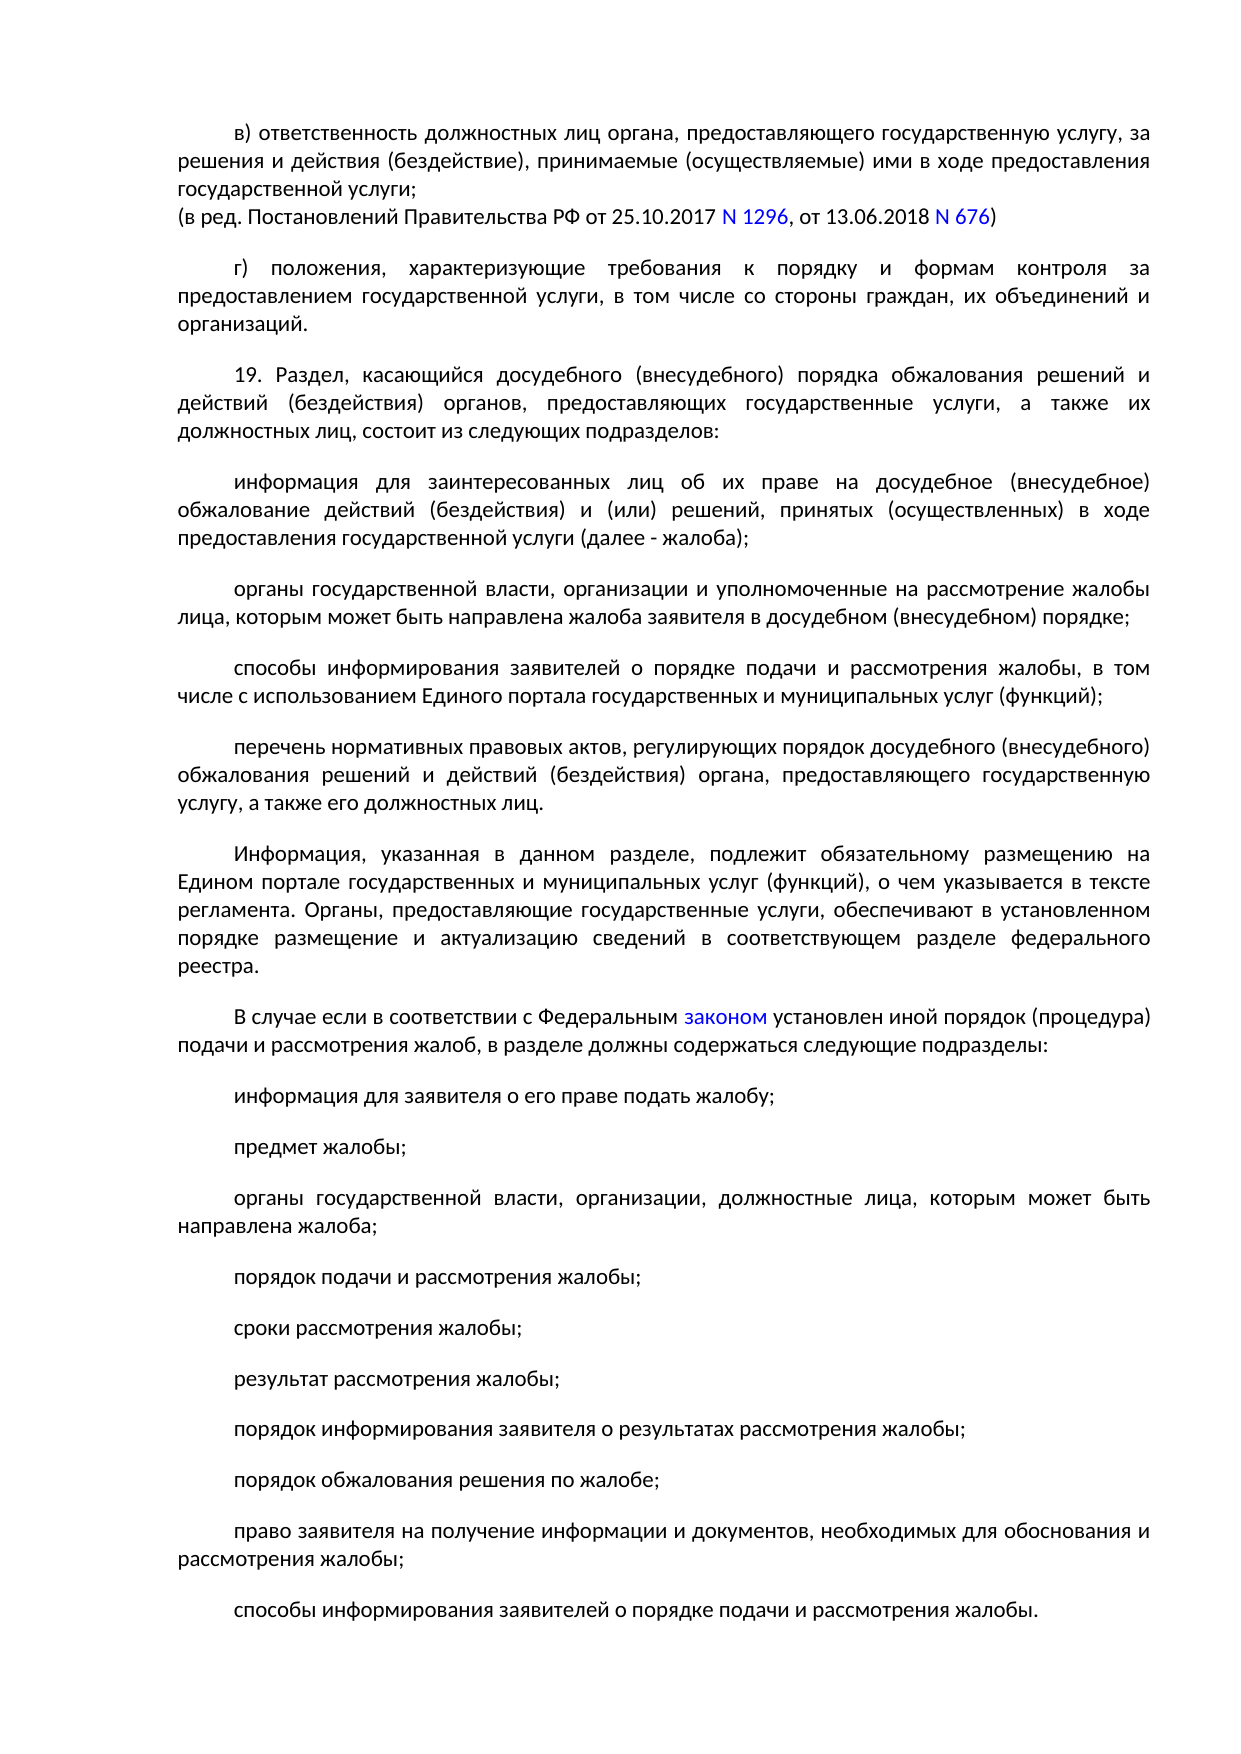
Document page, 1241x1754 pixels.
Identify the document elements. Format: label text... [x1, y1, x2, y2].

text порядок информирования заявителя о результатах рассмотрения жалобы; [177, 1414, 1152, 1443]
text право заявителя на получение информации и документов, необходимых для обоснования и рассмотрения жалобы; [177, 1516, 1152, 1572]
text результат рассмотрения жалобы; [177, 1364, 1152, 1392]
text порядок обжалования решения по жалобе; [177, 1466, 1152, 1493]
text 19. Раздел, касающийся досудебного (внесудебного) порядка обжалования решений и действий (бездействия) органов, предоставляющих государственные услуги, а также их должностных лиц, состоит из следующих подразделов: [177, 360, 1152, 444]
text перечень нормативных правовых актов, регулирующих порядок досудебного (внесудебного) обжалования решений и действий (бездействия) органа, предоставляющего государственную услугу, а также его должностных лиц. [177, 732, 1152, 816]
text В случае если в соответствии с Федеральным законом установлен иной порядок (процедура) подачи и рассмотрения жалоб, в разделе должны содержаться следующие подразделы: [177, 1002, 1152, 1058]
text информация для заявителя о его праве подать жалобу; [177, 1081, 1152, 1109]
text Информация, указанная в данном разделе, подлежит обязательному размещению на Едином портале государственных и муниципальных услуг (функций), о чем указывается в тексте регламента. Органы, предоставляющие государственные услуги, обеспечивают в установленном порядке размещение и актуализацию сведений в соответствующем разделе федерального реестра. [177, 839, 1152, 979]
text способы информирования заявителей о порядке подачи и рассмотрения жалобы, в том числе с использованием Единого портала государственных и муниципальных услуг (функций); [177, 653, 1152, 709]
text информация для заинтересованных лиц об их праве на досудебное (внесудебное) обжалование действий (бездействия) и (или) решений, принятых (осуществленных) в ходе предоставления государственной услуги (далее - жалоба); [177, 467, 1152, 551]
text (в ред. Постановлений Правительства РФ от 25.10.2017 N 1296, от 13.06.2018 N 676) [177, 202, 1152, 230]
text сроки рассмотрения жалобы; [177, 1313, 1152, 1341]
text г) положения, характеризующие требования к порядку и формам контроля за предоставлением государственной услуги, в том числе со стороны граждан, их объединений и организаций. [177, 253, 1152, 337]
text органы государственной власти, организации, должностные лица, которым может быть направлена жалоба; [177, 1183, 1152, 1239]
text способы информирования заявителей о порядке подачи и рассмотрения жалобы. [177, 1595, 1152, 1623]
text органы государственной власти, организации и уполномоченные на рассмотрение жалобы лица, которым может быть направлена жалоба заявителя в досудебном (внесудебном) порядке; [177, 574, 1152, 630]
text порядок подачи и рассмотрения жалобы; [177, 1262, 1152, 1290]
text в) ответственность должностных лиц органа, предоставляющего государственную услугу, за решения и действия (бездействие), принимаемые (осуществляемые) ими в ходе предоставления государственной услуги; [177, 118, 1152, 202]
text предмет жалобы; [177, 1132, 1152, 1160]
